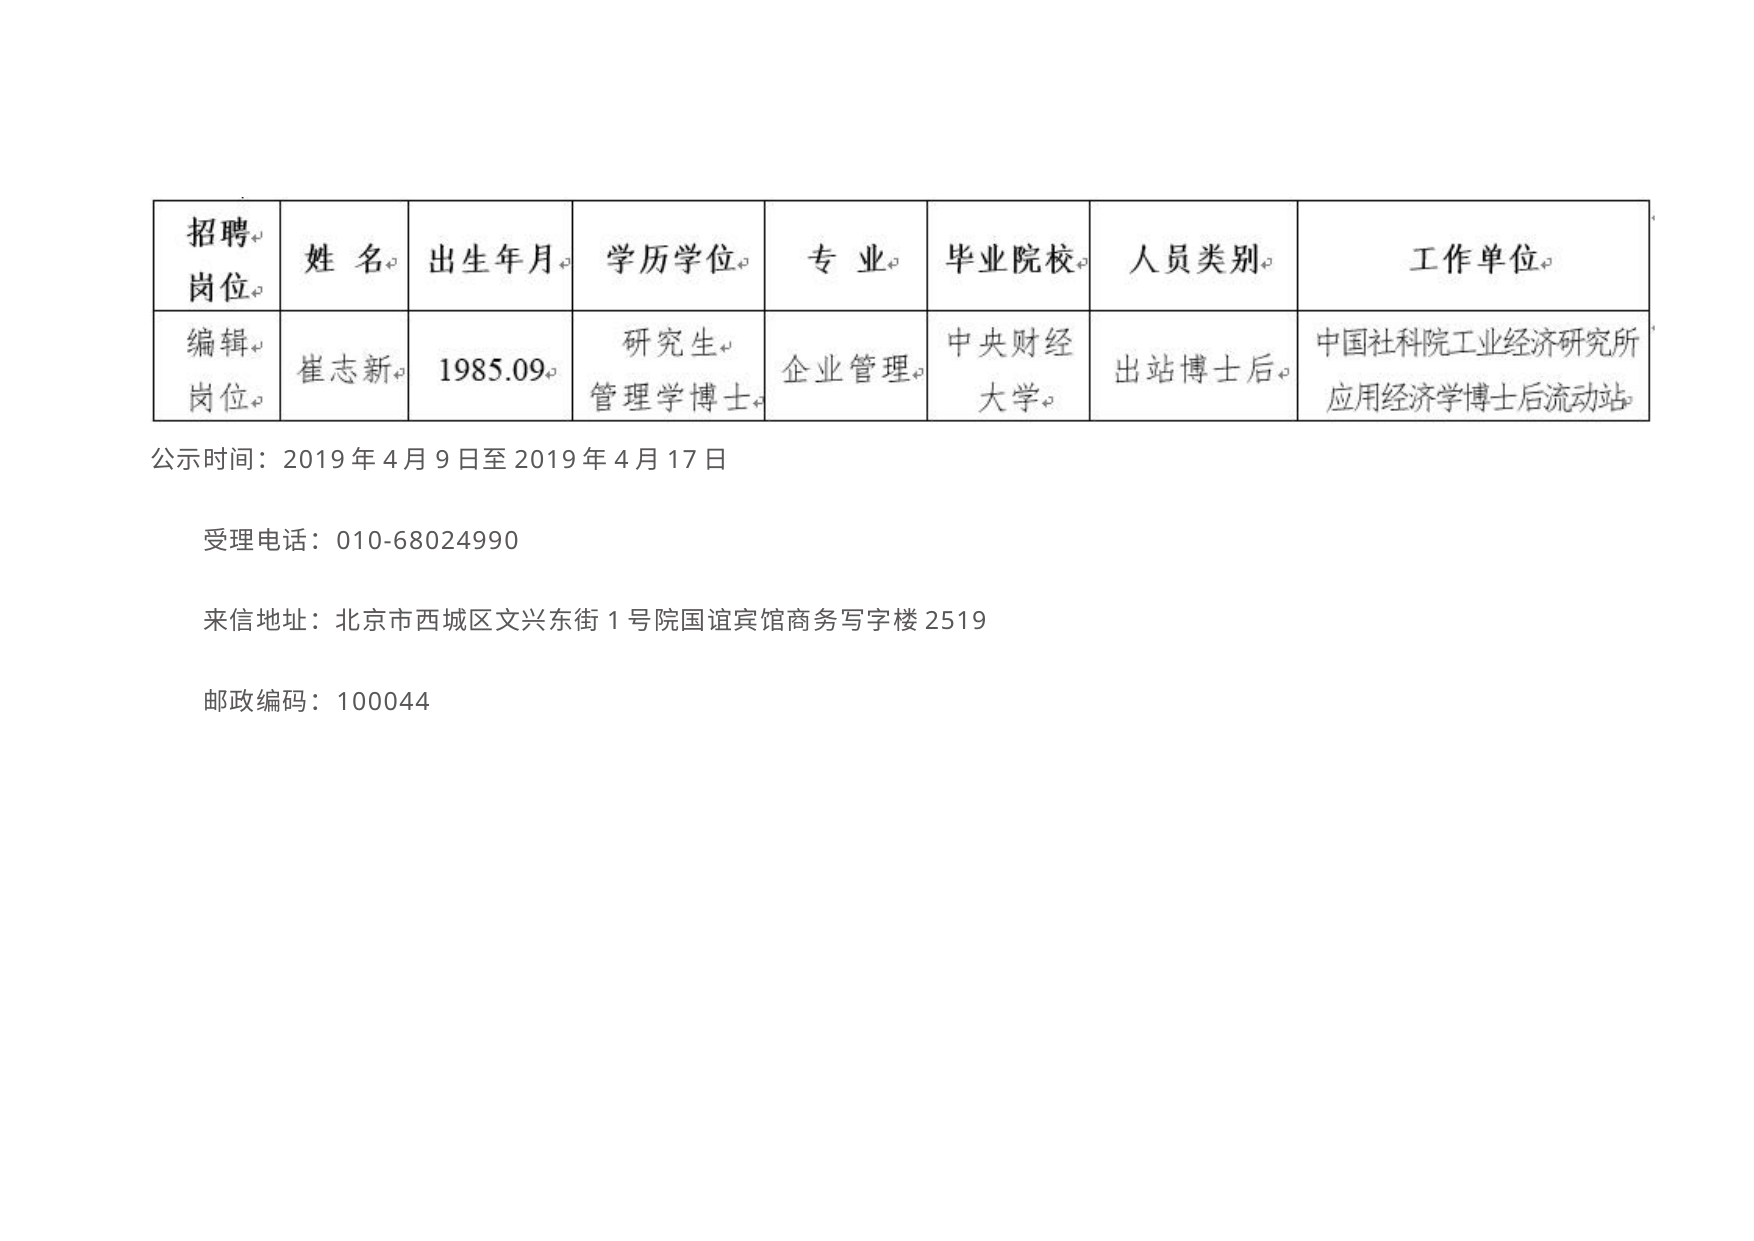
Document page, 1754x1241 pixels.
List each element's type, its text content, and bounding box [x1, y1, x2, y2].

text 邮政编码：100044 [150, 667, 1604, 732]
text 受理电话：010-68024990 [150, 506, 1604, 571]
text 来信地址：北京市西城区文兴东街1号院国谊宾馆商务写字楼2519 [150, 586, 1604, 651]
text 公示时间：2019年4月9日至2019年4月17日 [150, 425, 1604, 490]
picture [150, 197, 1655, 425]
